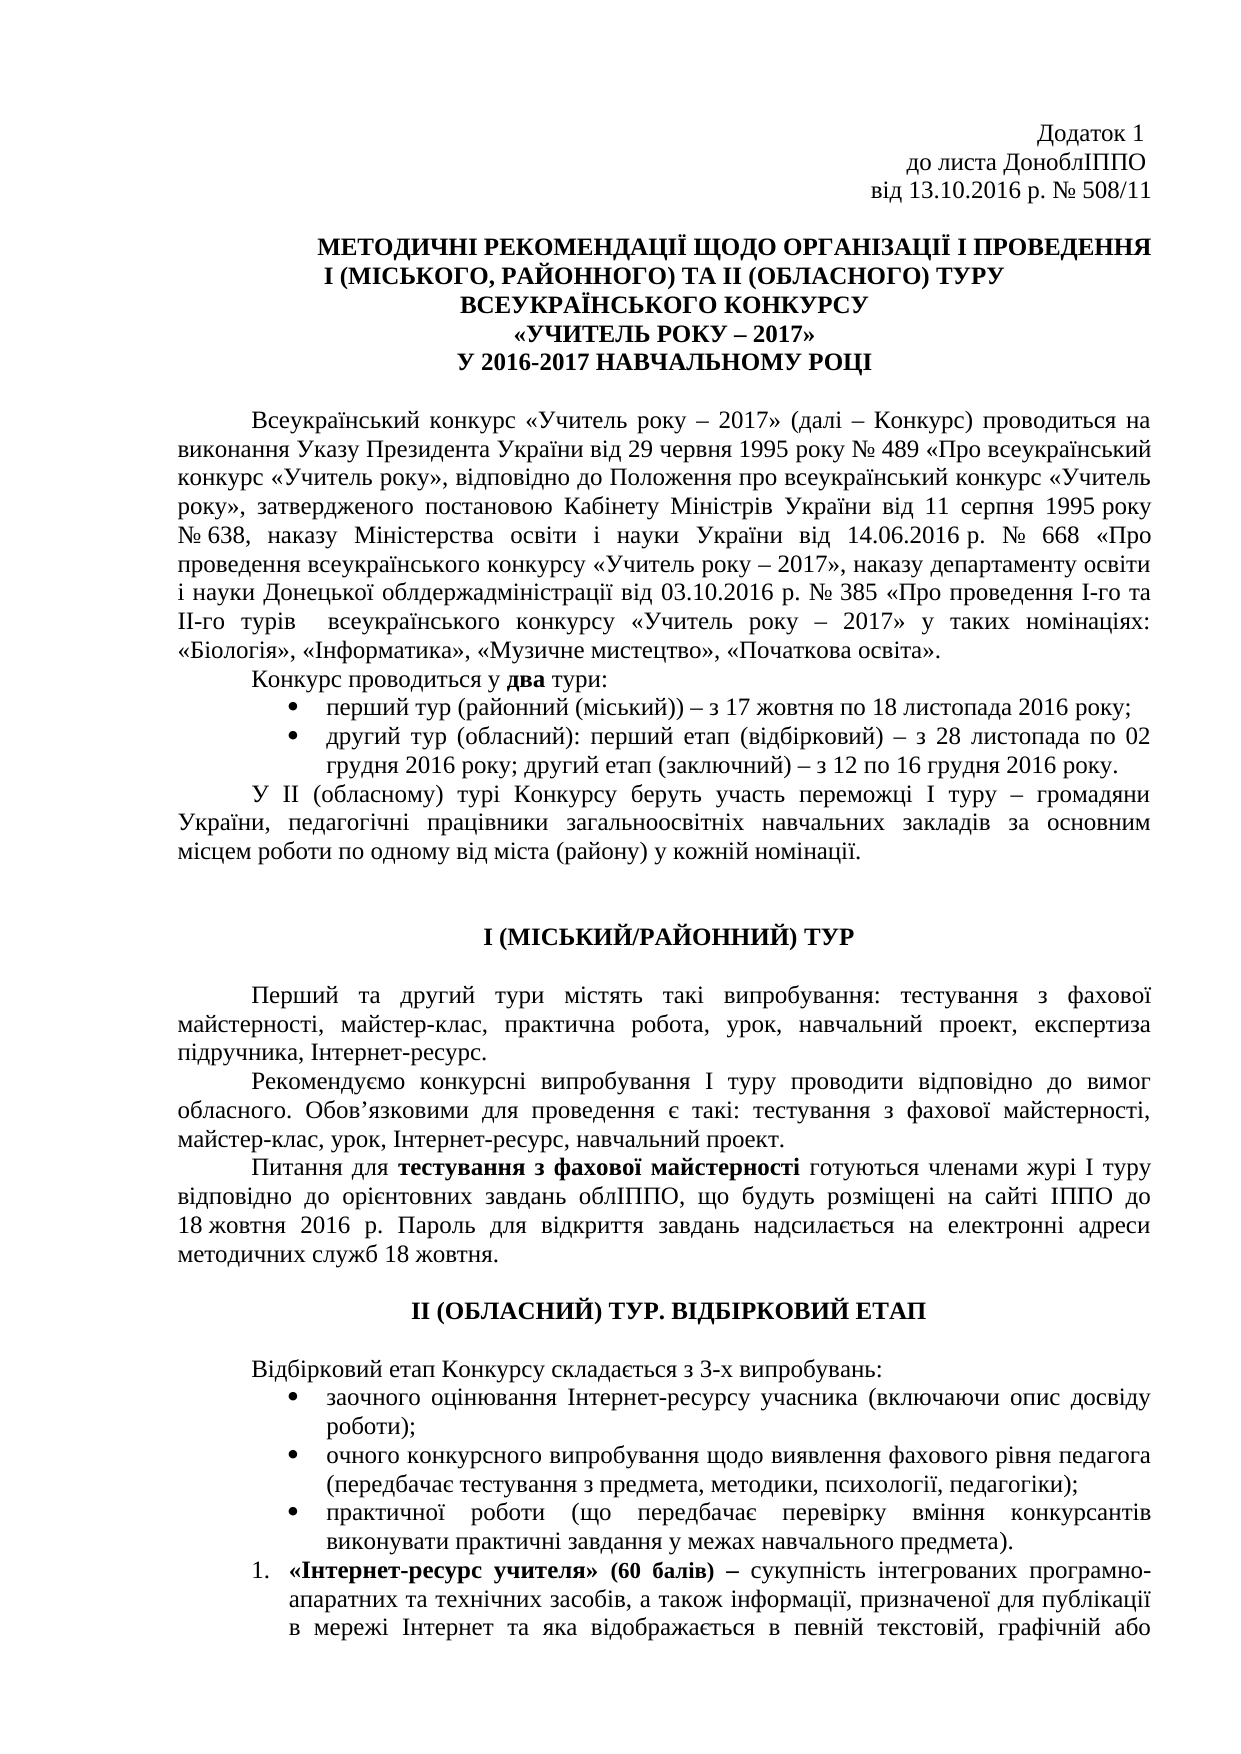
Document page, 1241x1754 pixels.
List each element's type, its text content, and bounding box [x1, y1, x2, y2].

text Питання для тестування з фахової майстерності готуються членами журі І туру відповідно до орієнтовних завдань облІППО, що будуть розміщені на сайті ІППО до 18 жовтня 2016 р. Пароль для відкриття завдань надсилається на електронні адреси методичних служб 18 жовтня. [177, 1152, 1152, 1267]
list другий тур (обласний): перший етап (відбірковий) – з 28 листопада по 02 грудня 2016 року; другий етап (заключний) – з 12 по 16 грудня 2016 року. [288, 721, 1152, 779]
text І (МІСЬКИЙ/РАЙОННИЙ) ТУР [177, 922, 1160, 951]
text від 13.10.2016 р. № 508/11 [177, 176, 1152, 204]
text Перший та другий тури містять такі випробування: тестування з фахової майстерності, майстер-клас, практична робота, урок, навчальний проект, експертиза підручника, Інтернет-ресурс. [177, 980, 1152, 1066]
list заочного оцінювання Інтернет-ресурсу учасника (включаючи опис досвіду роботи); [288, 1382, 1152, 1440]
text У ІІ (обласному) турі Конкурсу беруть участь переможці І туру – громадяни України, педагогічні працівники загальноосвітніх навчальних закладів за основним місцем роботи по одному від міста (району) у кожній номінації. [177, 779, 1152, 865]
text Рекомендуємо конкурсні випробування І туру проводити відповідно до вимог обласного. Обов’язковими для проведення є такі: тестування з фахової майстерності, майстер-клас, урок, Інтернет-ресурс, навчальний проект. [177, 1066, 1152, 1152]
text Додаток 1 [693, 118, 1152, 147]
text ІІ (ОБЛАСНИЙ) ТУР. ВІДБІРКОВИЙ ЕТАП [177, 1296, 1160, 1325]
text Відбірковий етап Конкурсу складається з 3-х випробувань: [177, 1354, 1152, 1382]
text ВСЕУКРАЇНСЬКОГО КОНКУРСУ [177, 290, 1152, 319]
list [251, 1555, 1152, 1641]
text Всеукраїнський конкурс «Учитель року – 2017» (далі – Конкурс) проводиться на виконання Указу Президента України від 29 червня 1995 року № 489 «Про всеукраїнський конкурс «Учитель року», відповідно до Положення про всеукраїнський конкурс «Учитель року», затвердженого постановою Кабінету Міністрів України від 11 серпня 1995 року № 638, наказу Міністерства освіти і науки України від 14.06.2016 р. № 668 «Про проведення всеукраїнського конкурсу «Учитель року – 2017», наказу департаменту освіти і науки Донецької облдержадміністрації від 03.10.2016 р. № 385 «Про проведення І-го та ІІ-го турів всеукраїнського конкурсу «Учитель року – 2017» у таких номінаціях: «Біологія», «Інформатика», «Музичне мистецтво», «Початкова освіта». [177, 405, 1152, 664]
list практичної роботи (що передбачає перевірку вміння конкурсантів виконувати практичні завдання у межах навчального предмета). [288, 1497, 1152, 1555]
text до листа ДоноблІППО [177, 147, 1152, 176]
text І (МІСЬКОГО, РАЙОННОГО) ТА ІІ (ОБЛАСНОГО) ТУРУ [177, 261, 1152, 290]
text МЕТОДИЧНІ РЕКОМЕНДАЦІЇ ЩОДО ОРГАНІЗАЦІЇ І ПРОВЕДЕННЯ [177, 232, 1152, 261]
text У 2016-2017 НАВЧАЛЬНОМУ РОЦІ [177, 347, 1152, 376]
list очного конкурсного випробування щодо виявлення фахового рівня педагога (передбачає тестування з предмета, методики, психології, педагогіки); [288, 1440, 1152, 1497]
text «УЧИТЕЛЬ РОКУ – 2017» [177, 319, 1152, 347]
text Конкурс проводиться у два тури: [177, 664, 1152, 692]
list перший тур (районний (міський)) – з 17 жовтня по 18 листопада 2016 року; [288, 692, 1152, 721]
